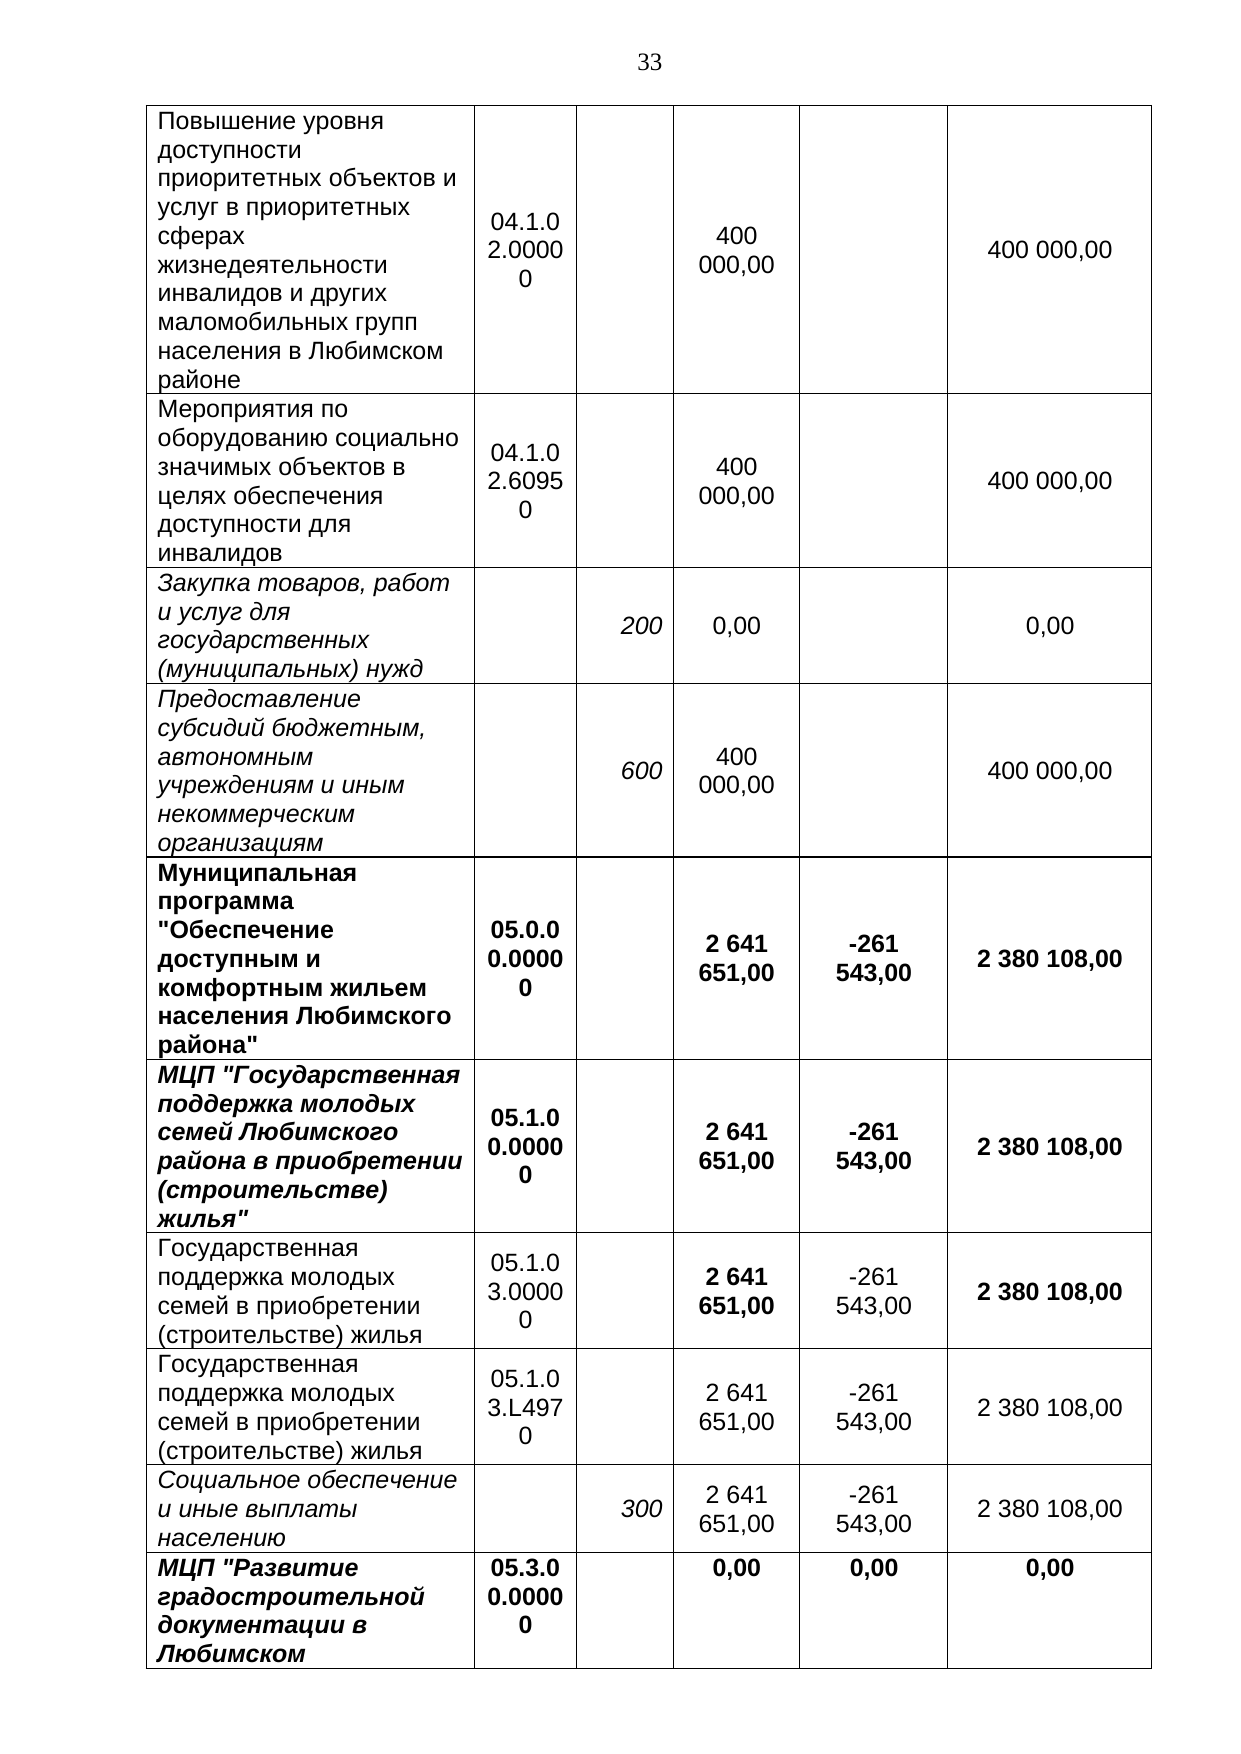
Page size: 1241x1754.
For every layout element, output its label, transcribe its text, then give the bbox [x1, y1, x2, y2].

table_cell 400 000,00 [674, 106, 799, 393]
table_cell 04.1.02.00000 [475, 106, 576, 393]
table_cell 600 [577, 684, 673, 856]
table_cell 0,00 [674, 568, 799, 683]
table_cell 2 380 108,00 [948, 1465, 1151, 1552]
table_cell [800, 568, 947, 683]
table_cell 2 641 651,00 [674, 1349, 799, 1464]
table_cell Мероприятия по оборудованию социально значимых объектов в целях обеспечения доступности для инвалидов [147, 394, 474, 567]
table_cell -261 543,00 [800, 858, 947, 1059]
table_cell [577, 1233, 673, 1348]
table_cell 2 641 651,00 [674, 1233, 799, 1348]
table_cell [577, 1349, 673, 1464]
table_cell [475, 568, 576, 683]
table_cell [475, 684, 576, 856]
table_cell 0,00 [948, 1553, 1151, 1668]
table_cell [577, 394, 673, 567]
table_cell 400 000,00 [948, 394, 1151, 567]
table_cell 2 380 108,00 [948, 1233, 1151, 1348]
table_cell 2 641 651,00 [674, 1060, 799, 1232]
table_cell Предоставление субсидий бюджетным, автономным учреждениям и иным некоммерческим организациям [147, 684, 474, 856]
table_cell [800, 394, 947, 567]
table_cell 2 380 108,00 [948, 1060, 1151, 1232]
table_cell 05.1.03.L4970 [475, 1349, 576, 1464]
table_cell 300 [577, 1465, 673, 1552]
table_cell [800, 106, 947, 393]
table_cell -261 543,00 [800, 1233, 947, 1348]
table_cell [800, 684, 947, 856]
table_cell 200 [577, 568, 673, 683]
table_cell 0,00 [948, 568, 1151, 683]
table_cell [577, 858, 673, 1059]
table_cell -261 543,00 [800, 1465, 947, 1552]
table_cell 400 000,00 [674, 394, 799, 567]
table_cell [577, 1060, 673, 1232]
table_cell 05.1.00.00000 [475, 1060, 576, 1232]
table_cell Социальное обеспечение и иные выплаты населению [147, 1465, 474, 1552]
table_cell 05.0.00.00000 [475, 858, 576, 1059]
table_cell 400 000,00 [674, 684, 799, 856]
table_cell 400 000,00 [948, 106, 1151, 393]
table_cell 400 000,00 [948, 684, 1151, 856]
table_cell 2 641 651,00 [674, 858, 799, 1059]
table_cell Закупка товаров, работ и услуг для государственных (муниципальных) нужд [147, 568, 474, 683]
table_cell 2 641 651,00 [674, 1465, 799, 1552]
table_cell 05.3.00.00000 [475, 1553, 576, 1668]
table_cell -261 543,00 [800, 1060, 947, 1232]
table_cell МЦП "Государственная поддержка молодых семей Любимского района в приобретении (строительстве) жилья" [147, 1060, 474, 1232]
table_cell Муниципальная программа "Обеспечение доступным и комфортным жильем населения Любимского района" [147, 858, 474, 1059]
table_cell [577, 1553, 673, 1668]
table_cell -261 543,00 [800, 1349, 947, 1464]
table_cell [577, 106, 673, 393]
table_cell 2 380 108,00 [948, 1349, 1151, 1464]
table_cell 05.1.03.00000 [475, 1233, 576, 1348]
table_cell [147, 1553, 474, 1668]
table_cell Государственная поддержка молодых семей в приобретении (строительстве) жилья [147, 1233, 474, 1348]
table_cell 2 380 108,00 [948, 858, 1151, 1059]
table_cell Государственная поддержка молодых семей в приобретении (строительстве) жилья [147, 1349, 474, 1464]
table_cell Повышение уровня доступности приоритетных объектов и услуг в приоритетных сферах жизнедеятельности инвалидов и других маломобильных групп населения в Любимском районе [147, 106, 474, 393]
table_cell [475, 1465, 576, 1552]
table_cell 0,00 [674, 1553, 799, 1668]
table_cell 04.1.02.60950 [475, 394, 576, 567]
table_cell 0,00 [800, 1553, 947, 1668]
